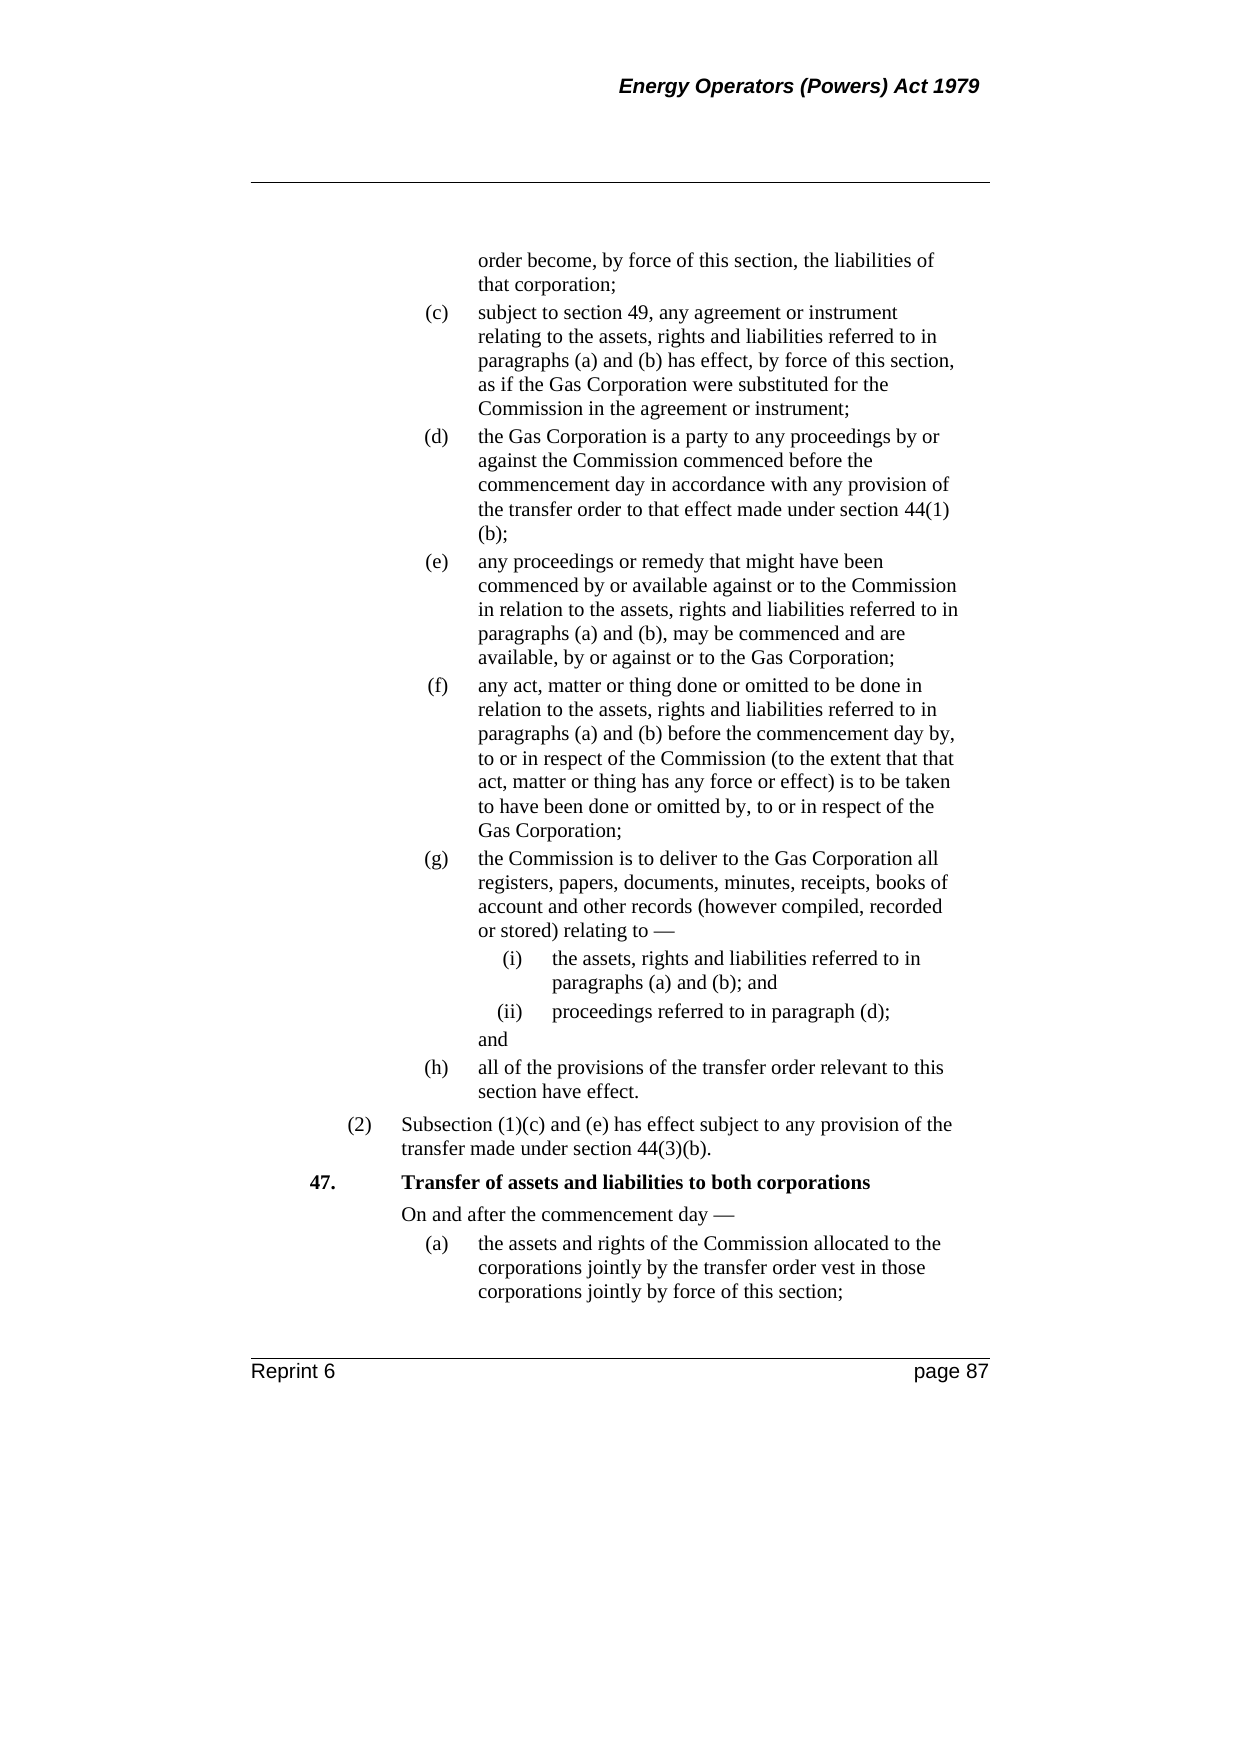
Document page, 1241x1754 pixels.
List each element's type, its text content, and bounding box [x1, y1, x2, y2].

text (f) any act, matter or thing done or omitted to be done in relation to the assets, rights and liabilities referred to in paragraphs (a) and (b) before the commencement day by, to or in respect of the Commission (to the extent that that act, matter or thing has any force or effect) is to be taken to have been done or omitted by, to or in respect of the Gas Corporation; [389, 673, 960, 842]
text and [389, 1027, 960, 1051]
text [389, 247, 960, 296]
text (2) Subsection (1)(c) and (e) has effect subject to any provision of the transfer made under section 44(3)(b). [312, 1111, 960, 1159]
text (e) any proceedings or remedy that might have been commenced by or available against or to the Commission in relation to the assets, rights and liabilities referred to in paragraphs (a) and (b), may be commenced and are available, by or against or to the Gas Corporation; [389, 549, 960, 669]
text (h) all of the provisions of the transfer order relevant to this section have effect. [389, 1055, 960, 1103]
text (ii) proceedings referred to in paragraph (d); [463, 998, 960, 1023]
text (i) the assets, rights and liabilities referred to in paragraphs (a) and (b); and [463, 946, 960, 994]
text (a) the assets and rights of the Commission allocated to the corporations jointly by the transfer order vest in those corporations jointly by force of this section; [389, 1231, 960, 1303]
text (g) the Commission is to deliver to the Gas Corporation all registers, papers, documents, minutes, receipts, books of account and other records (however compiled, recorded or stored) relating to — [389, 846, 960, 942]
text (c) subject to section 49, any agreement or instrument relating to the assets, rights and liabilities referred to in paragraphs (a) and (b) has effect, by force of this section, as if the Gas Corporation were substituted for the Commission in the agreement or instrument; [389, 300, 960, 420]
subtitle 47. Transfer of assets and liabilities to both corporations [309, 1170, 960, 1194]
text (d) the Gas Corporation is a party to any proceedings by or against the Commission commenced before the commencement day in accordance with any provision of the transfer order to that effect made under section 44(1)(b); [389, 424, 960, 544]
text On and after the commencement day — [312, 1202, 960, 1226]
